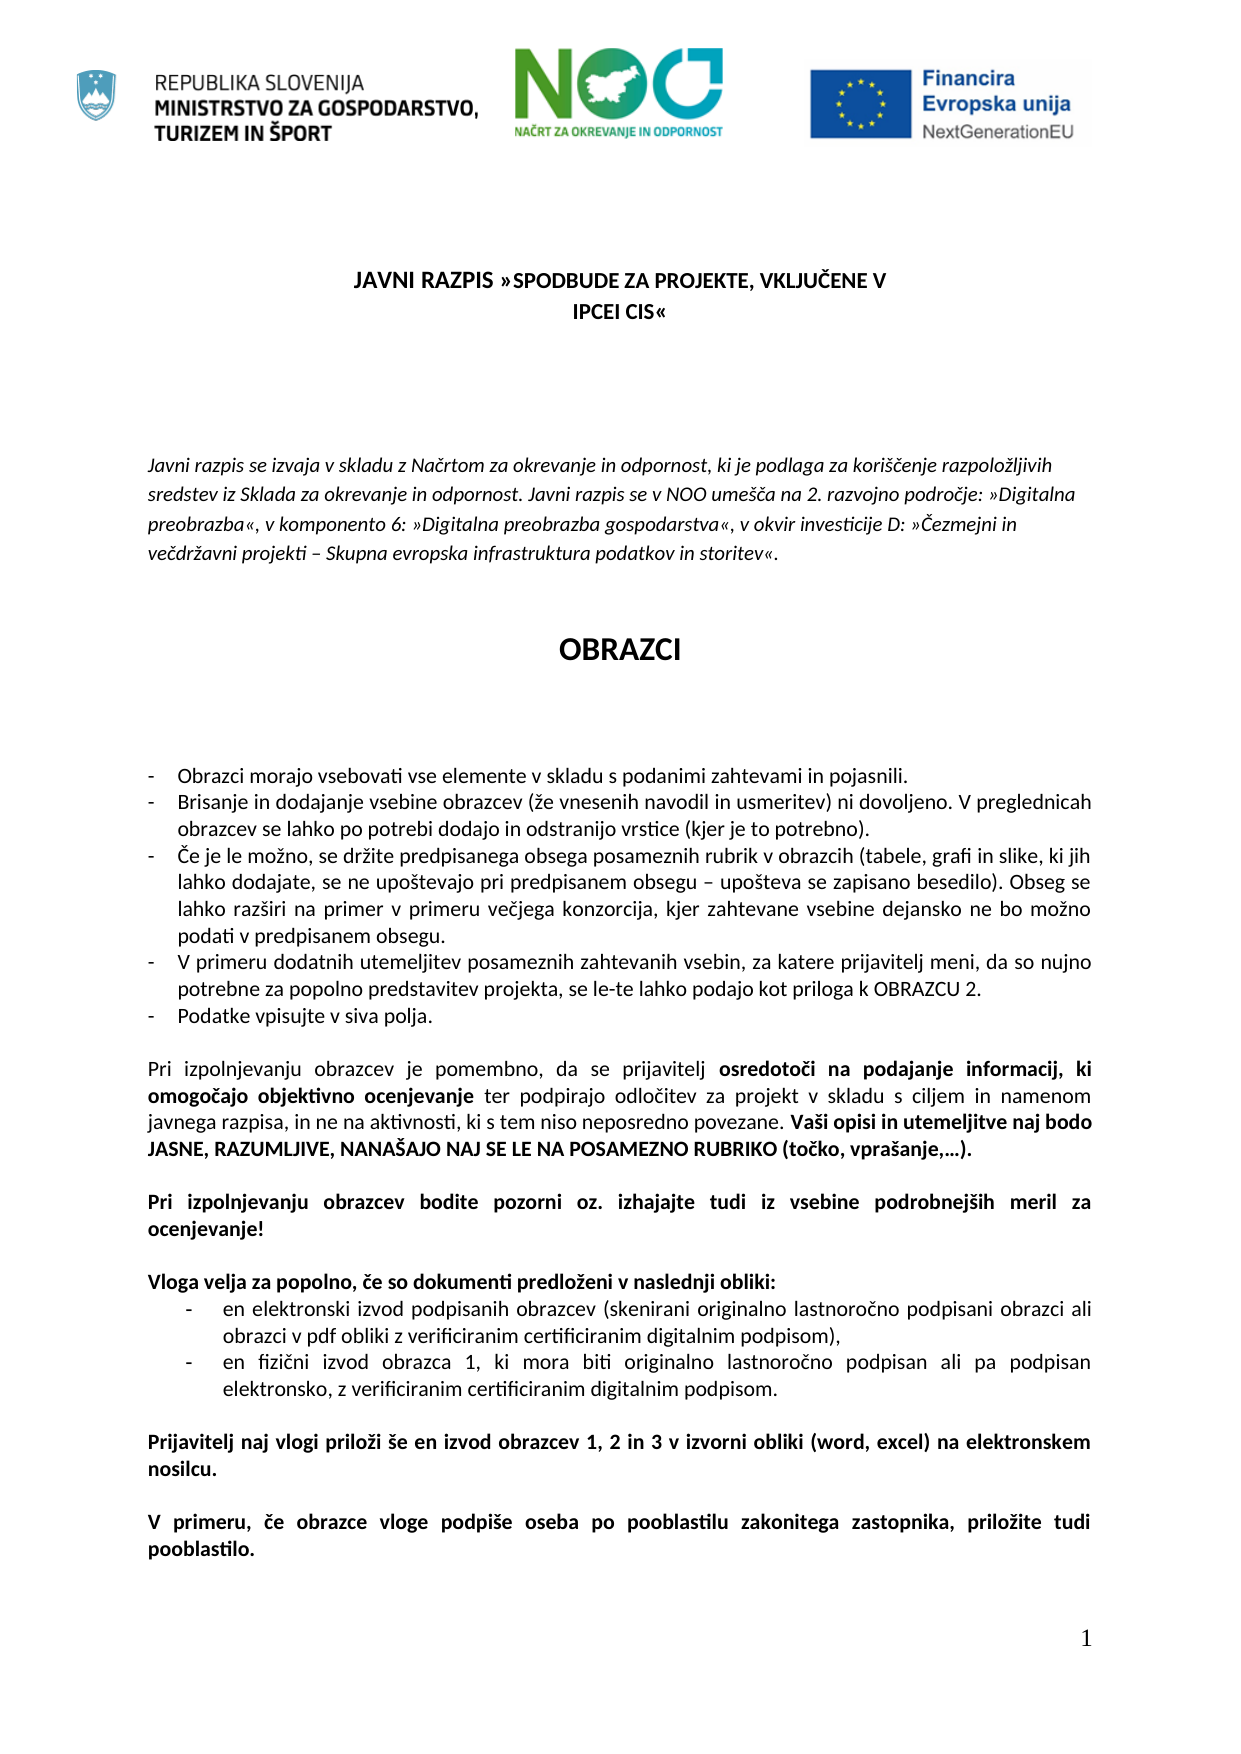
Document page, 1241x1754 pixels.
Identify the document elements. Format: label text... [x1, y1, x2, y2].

picture [803, 59, 1093, 147]
list Če je le možno, se držite predpisanega obsega posameznih rubrik v obrazcih (tabele, grafi in slike, ki jih lahko dodajate, se ne upoštevajo pri predpisanem obsegu – upošteva se zapisano besedilo). Obseg se lahko razširi na primer v primeru večjega konzorcija, kjer zahtevane vsebine dejansko ne bo možno podati v predpisanem obsegu. [148, 842, 1093, 948]
text V primeru, če obrazce vloge podpiše oseba po pooblastilu zakonitega zastopnika, priložite tudi pooblastilo. [148, 1508, 1093, 1562]
list en fizični izvod obrazca 1, ki mora biti originalno lastnoročno podpisan ali pa podpisan elektronsko, z verificiranim certificiranim digitalnim podpisom. [185, 1348, 1093, 1402]
list V primeru dodatnih utemeljitev posameznih zahtevanih vsebin, za katere prijavitelj meni, da so nujno potrebne za popolno predstavitev projekta, se le-te lahko podajo kot priloga k OBRAZCU 2. [148, 948, 1093, 1002]
list en elektronski izvod podpisanih obrazcev (skenirani originalno lastnoročno podpisani obrazci ali obrazci v pdf obliki z verificiranim certificiranim digitalnim podpisom), [185, 1295, 1093, 1348]
text JAVNI razpiS »SPODBUDE ZA PROJEKTE, VKLJUČENE V [148, 264, 1093, 295]
text Pri izpolnjevanju obrazcev je pomembno, da se prijavitelj osredotoči na podajanje informacij, ki omogočajo objektivno ocenjevanje ter podpirajo odločitev za projekt v skladu s ciljem in namenom javnega razpisa, in ne na aktivnosti, ki s tem niso neposredno povezane. Vaši opisi in utemeljitve naj bodo JASNE, RAZUMLJIVE, NANAŠAJO NAJ SE LE NA POSAMEZNO RUBRIKO (točko, vprašanje,…). [148, 1055, 1093, 1162]
text Prijavitelj naj vlogi priloži še en izvod obrazcev 1, 2 in 3 v izvorni obliki (word, excel) na elektronskem nosilcu. [148, 1428, 1093, 1482]
text Pri izpolnjevanju obrazcev bodite pozorni oz. izhajajte tudi iz vsebine podrobnejših meril za ocenjevanje! [148, 1188, 1093, 1242]
picture [76, 70, 478, 141]
text IPCEI CIS« [148, 295, 1093, 325]
list Obrazci morajo vsebovati vse elemente v skladu s podanimi zahtevami in pojasnili. [148, 762, 1093, 788]
list Podatke vpisujte v siva polja. [148, 1002, 1093, 1028]
list Brisanje in dodajanje vsebine obrazcev (že vnesenih navodil in usmeritev) ni dovoljeno. V preglednicah obrazcev se lahko po potrebi dodajo in odstranijo vrstice (kjer je to potrebno). [148, 788, 1093, 842]
text Vloga velja za popolno, če so dokumenti predloženi v naslednji obliki: [148, 1268, 1093, 1295]
text OBRAZCI [148, 627, 1093, 668]
picture [515, 48, 723, 140]
text Javni razpis se izvaja v skladu z Načrtom za okrevanje in odpornost, ki je podlaga za koriščenje razpoložljivih sredstev iz Sklada za okrevanje in odpornost. Javni razpis se v NOO umešča na 2. razvojno področje: »Digitalna preobrazba«, v komponento 6: »Digitalna preobrazba gospodarstva«, v okvir investicije D: »Čezmejni in večdržavni projekti – Skupna evropska infrastruktura podatkov in storitev«. [148, 452, 1093, 565]
